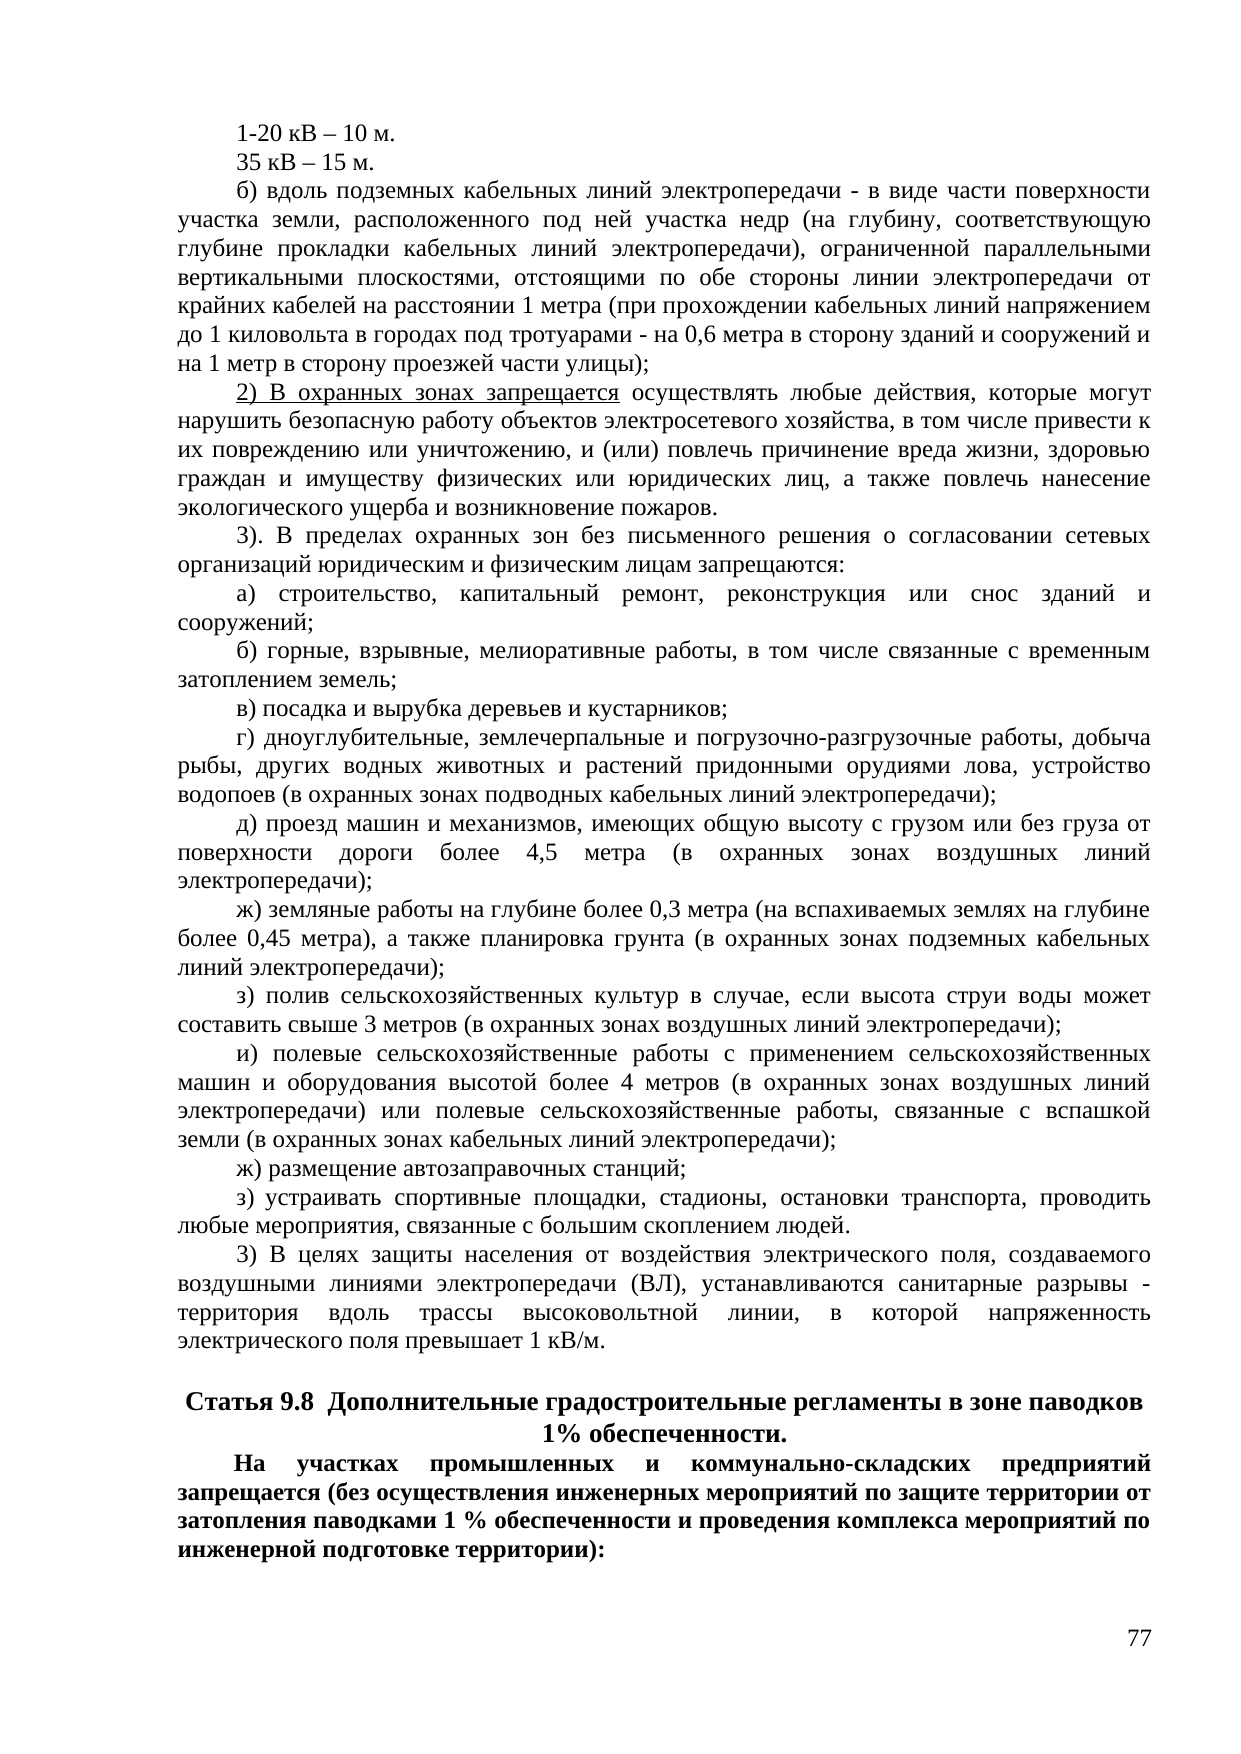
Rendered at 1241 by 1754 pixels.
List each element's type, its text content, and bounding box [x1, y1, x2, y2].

text з) устраивать спортивные площадки, стадионы, остановки транспорта, проводить любые мероприятия, связанные с большим скоплением людей. [177, 1182, 1152, 1239]
text 2) В охранных зонах запрещается осуществлять любые действия, которые могут нарушить безопасную работу объектов электросетевого хозяйства, в том числе привести к их повреждению или уничтожению, и (или) повлечь причинение вреда жизни, здоровью граждан и имуществу физических или юридических лиц, а также повлечь нанесение экологического ущерба и возникновение пожаров. [177, 377, 1152, 521]
text ж) размещение автозаправочных станций; [177, 1153, 1152, 1182]
text д) проезд машин и механизмов, имеющих общую высоту с грузом или без груза от поверхности дороги более (в охранных зонах воздушных линий электропередачи); [177, 808, 1152, 894]
text б) горные, взрывные, мелиоративные работы, в том числе связанные с временным затоплением земель; [177, 636, 1152, 693]
text в) посадка и вырубка деревьев и кустарников; [177, 693, 1152, 722]
text 35 кВ – . [177, 147, 1152, 176]
text и) полевые сельскохозяйственные работы с применением сельскохозяйственных машин и оборудования высотой более (в охранных зонах воздушных линий электропередачи) или полевые сельскохозяйственные работы, связанные с вспашкой земли (в охранных зонах кабельных линий электропередачи); [177, 1038, 1152, 1153]
text з) полив сельскохозяйственных культур в случае, если высота струи воды может составить свыше (в охранных зонах воздушных линий электропередачи); [177, 981, 1152, 1038]
text 3). В пределах охранных зон без письменного решения о согласовании сетевых организаций юридическим и физическим лицам запрещаются: [177, 521, 1152, 578]
text Статья 9.8 Дополнительные градостроительные регламенты в зоне паводков 1% обеспеченности. [177, 1386, 1152, 1448]
text 3) В целях защиты населения от воздействия электрического поля, создаваемого воздушными линиями электропередачи (ВЛ), устанавливаются санитарные разрывы - территория вдоль трассы высоковольтной линии, в которой напряженность электрического поля превышает 1 кВ/м. [177, 1239, 1152, 1354]
text а) строительство, капитальный ремонт, реконструкция или снос зданий и сооружений; [177, 578, 1152, 636]
text На участках промышленных и коммунально-складских предприятий запрещается (без осуществления инженерных мероприятий по защите территории от затопления паводками 1 % обеспеченности и проведения комплекса мероприятий по инженерной подготовке территории): [177, 1448, 1152, 1563]
text г) дноуглубительные, землечерпальные и погрузочно-разгрузочные работы, добыча рыбы, других водных животных и растений придонными орудиями лова, устройство водопоев (в охранных зонах подводных кабельных линий электропередачи); [177, 722, 1152, 808]
text 1-20 кВ – . [177, 118, 1152, 147]
text ж) земляные работы на глубине более (на вспахиваемых землях на глубине более ), а также планировка грунта (в охранных зонах подземных кабельных линий электропередачи); [177, 894, 1152, 981]
text б) вдоль подземных кабельных линий электропередачи - в виде части поверхности участка земли, расположенного под ней участка недр (на глубину, соответствующую глубине прокладки кабельных линий электропередачи), ограниченной параллельными вертикальными плоскостями, отстоящими по обе стороны линии электропередачи от крайних кабелей на расстоянии (при прохождении кабельных линий напряжением до 1 киловольта в городах под тротуарами - на в сторону зданий и сооружений и на в сторону проезжей части улицы); [177, 176, 1152, 377]
